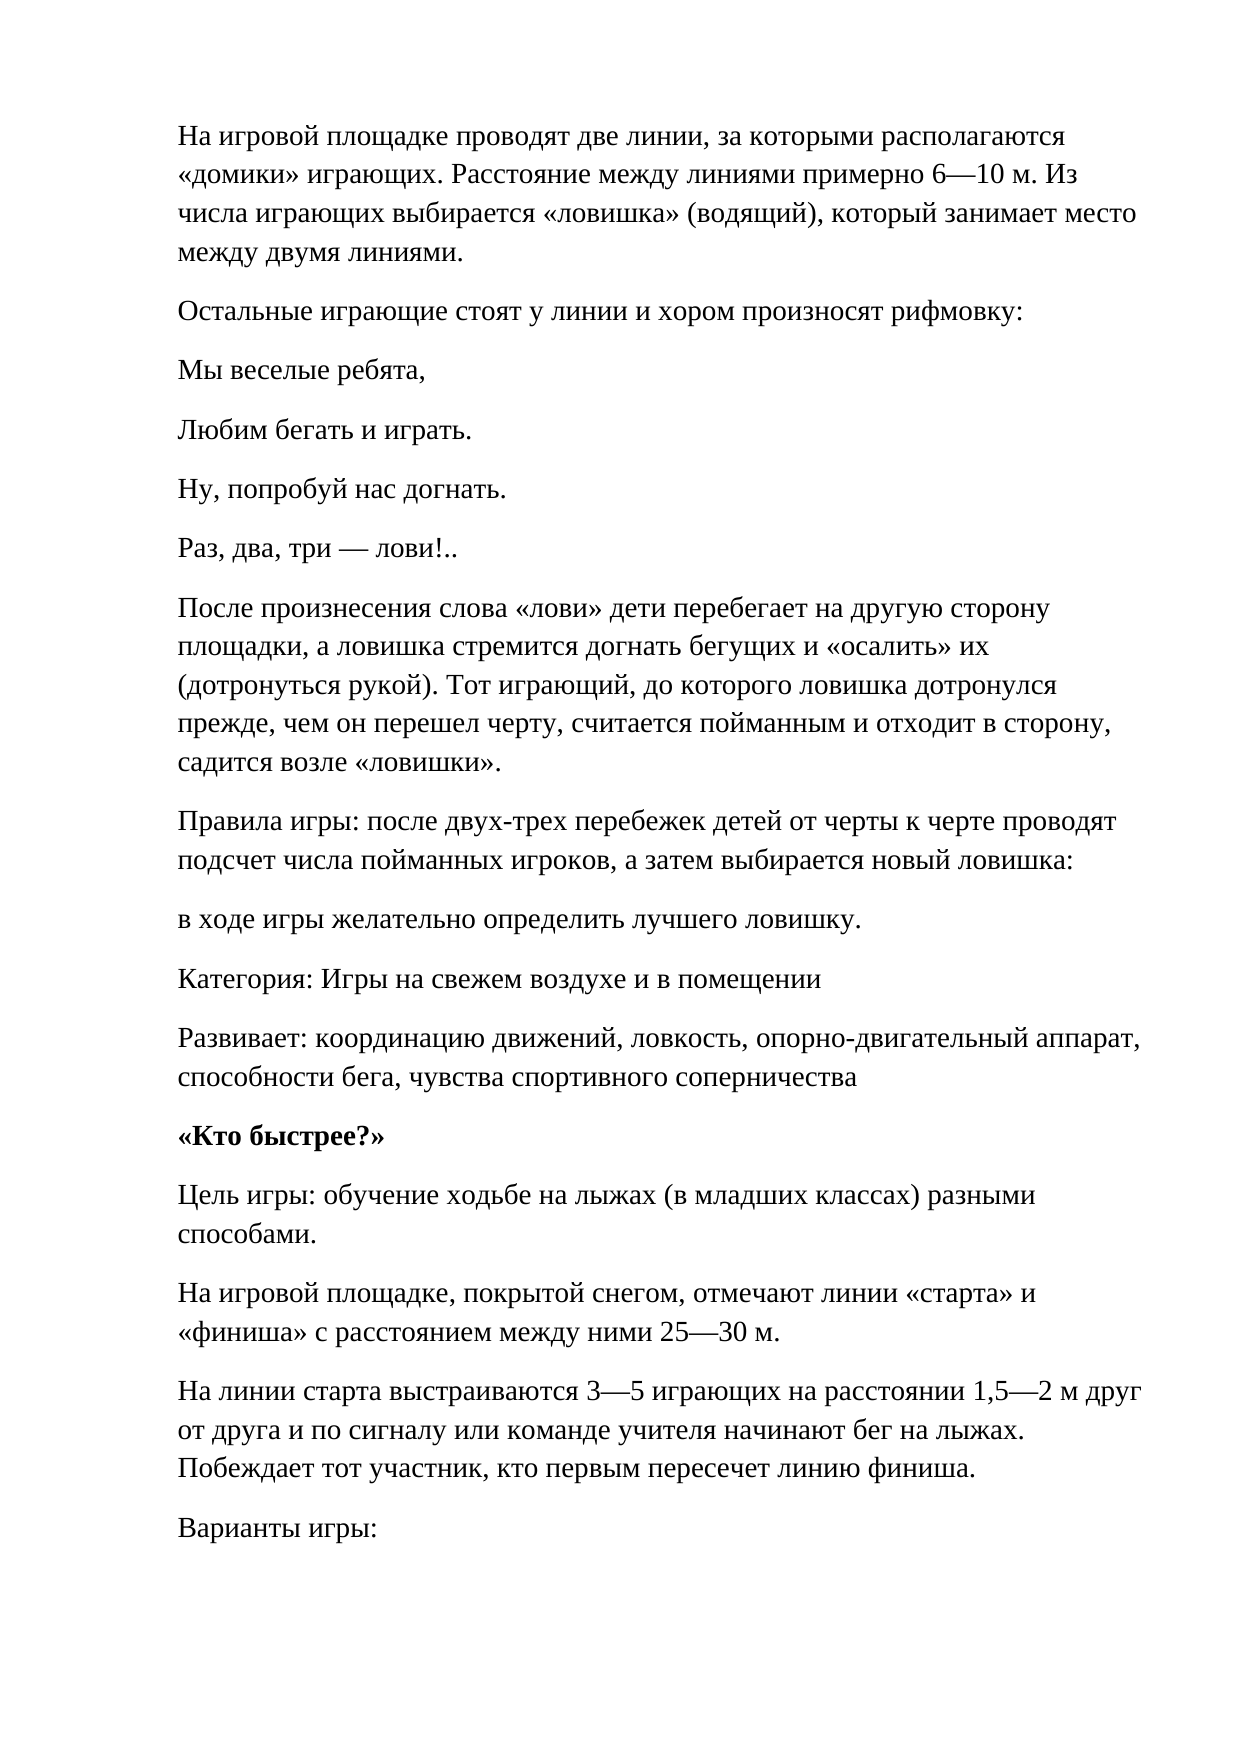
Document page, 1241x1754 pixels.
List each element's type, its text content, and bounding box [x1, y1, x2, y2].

text На игровой площадке проводят две линии, за кото­рыми располагаются «домики» играющих. Расстояние между линиями примерно 6—10 м. Из числа играющих выбирается «ловишка» (водящий), который занимает ме­сто между двумя линиями. [177, 118, 1152, 267]
text Цель игры: обучение ходьбе на лыжах (в младших классах) разными способами. [177, 1177, 1152, 1249]
text На линии старта выстраиваются 3—5 играющих на расстоянии 1,5—2 м друг от друга и по сигналу или ко­манде учителя начинают бег на лыжах. Побеждает тот участник, кто первым пересечет линию финиша. [177, 1373, 1152, 1484]
text Любим бегать и играть. [177, 412, 1152, 445]
text «Кто быстрее?» [177, 1118, 1152, 1152]
text Развивает: координацию движений, ловкость, опорно-двигательный аппарат, способности бега, чувства спортивного соперничества [177, 1020, 1152, 1092]
text Категория: Игры на свежем воздухе и в помещении [177, 961, 1152, 994]
text Мы веселые ребята, [177, 352, 1152, 386]
text Варианты игры: [177, 1510, 1152, 1543]
text Правила игры: после двух-трех перебежек детей от черты к черте проводят подсчет числа пойманных игро­ков, а затем выбирается новый ловишка: [177, 803, 1152, 876]
text После произнесения слова «лови» дети перебегает на другую сторону площадки, а ловишка стремится догнать бегущих и «осалить» их (дотронуться рукой). Тот играю­щий, до которого ловишка дотронулся прежде, чем он перешел черту, считается пойманным и отходит в сторо­ну, садится возле «ловишки». [177, 590, 1152, 778]
text Остальные играющие стоят у линии и хором произ­носят рифмовку: [177, 293, 1152, 327]
text На игровой площадке, покрытой снегом, отмечают линии «старта» и «финиша» с расстоянием между ними 25—30 м. [177, 1275, 1152, 1347]
text Раз, два, три — лови!.. [177, 531, 1152, 564]
text Ну, попробуй нас догнать. [177, 471, 1152, 505]
text в ходе игры желательно определить лучшего ловишку. [177, 901, 1152, 935]
